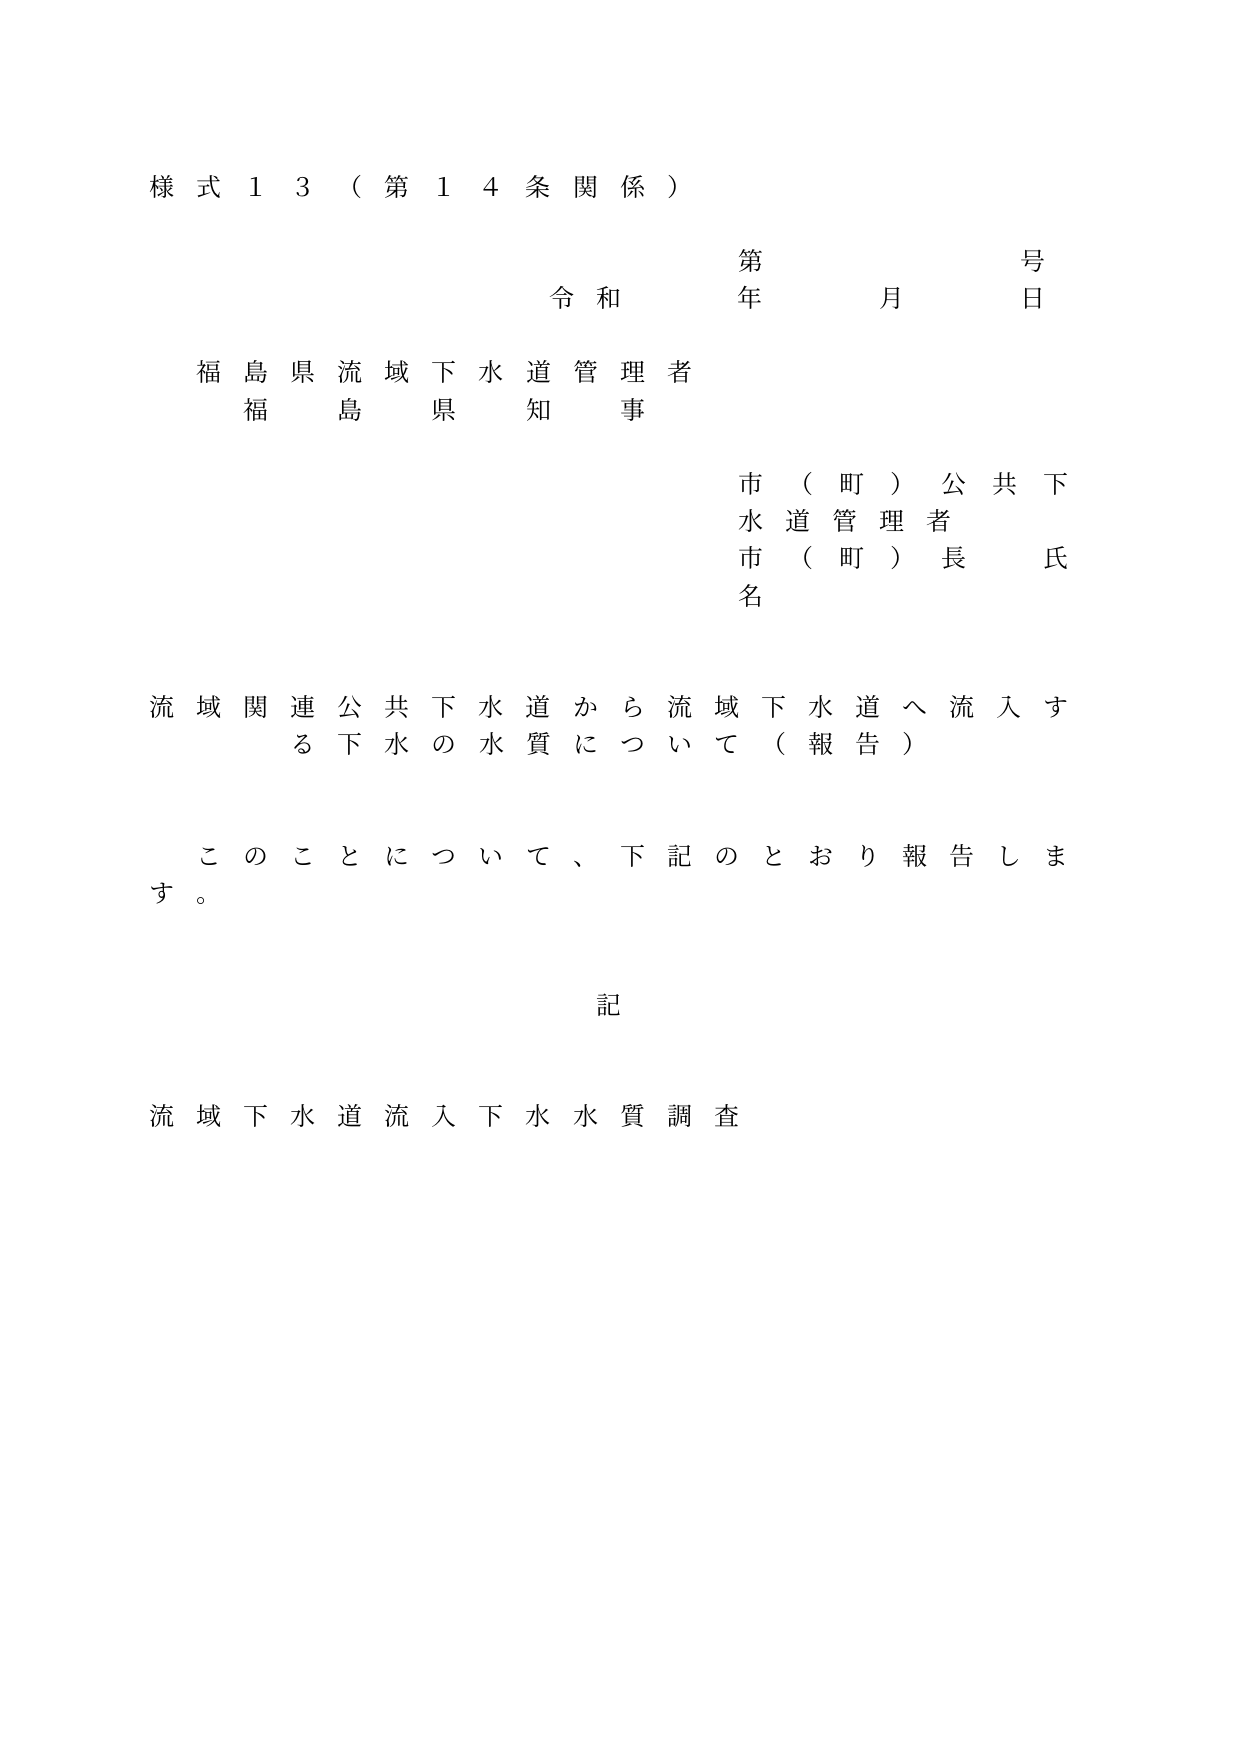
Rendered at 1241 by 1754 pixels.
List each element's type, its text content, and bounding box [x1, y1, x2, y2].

text 市（町）公共下水道管理者 [716, 464, 1091, 538]
text このことについて、下記のとおり報告します。 [149, 836, 1091, 910]
text 福 島 県 知 事 [173, 390, 1091, 427]
text 流域関連公共下水道から流域下水道へ流入する下水の水質について（報告） [149, 687, 1091, 762]
text 記 [149, 985, 1091, 1022]
text 流域下水道流入下水水質調査 [149, 1096, 1091, 1133]
text 様式１３（第１４条関係） [149, 167, 1091, 204]
text 福島県流域下水道管理者 [173, 352, 1091, 390]
text 第 号 [149, 241, 1067, 278]
text 令和 年 月 日 [149, 278, 1067, 315]
text 市（町）長 氏 名 [716, 538, 1091, 613]
